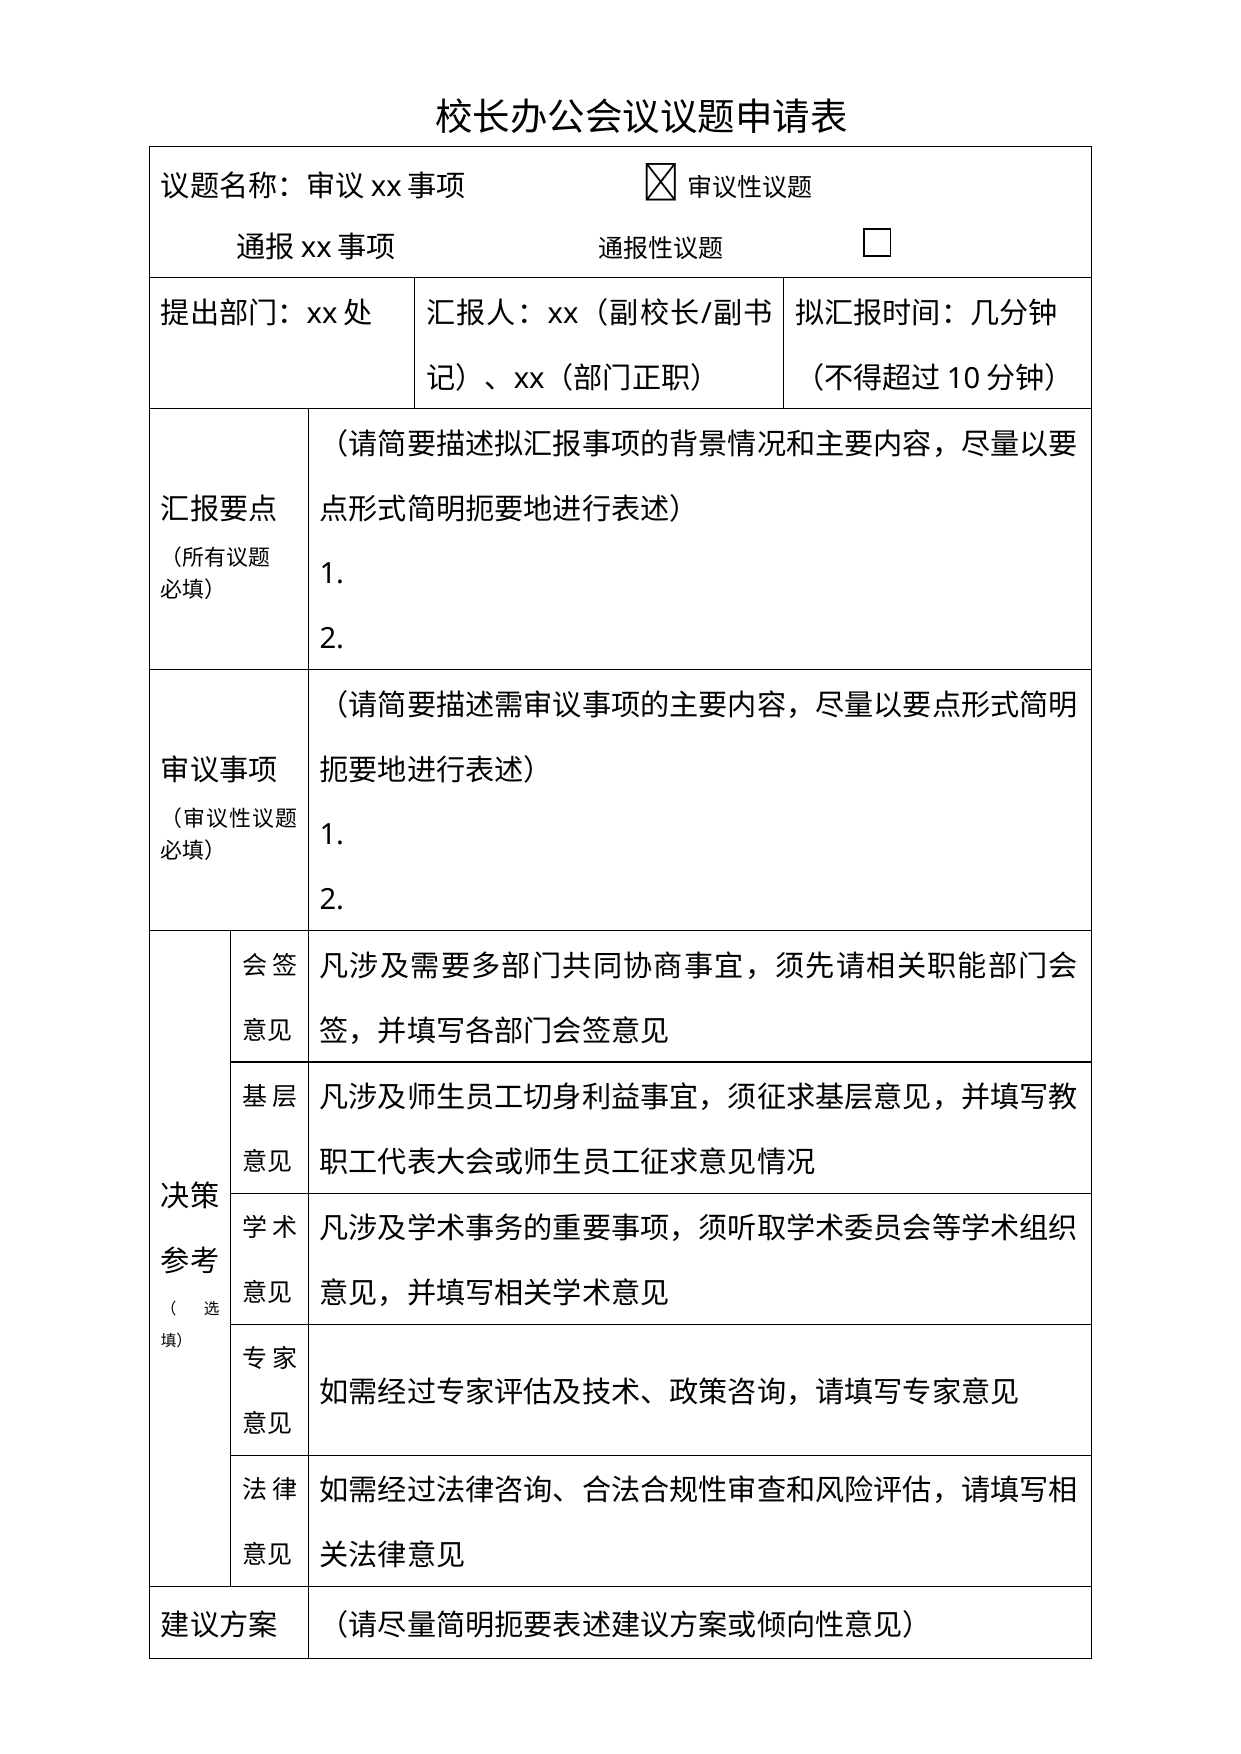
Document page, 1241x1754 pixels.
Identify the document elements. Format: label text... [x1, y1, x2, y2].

table_cell 学术意见 [231, 1194, 308, 1323]
table_cell 凡涉及师生员工切身利益事宜，须征求基层意见，并填写教职工代表大会或师生员工征求意见情况 [309, 1063, 1091, 1192]
table_cell （请简要描述需审议事项的主要内容，尽量以要点形式简明扼要地进行表述） 1. 2. [309, 670, 1091, 930]
table_cell 专家意见 [231, 1325, 308, 1454]
table_cell （请尽量简明扼要表述建议方案或倾向性意见） [309, 1587, 1091, 1658]
table_header 议题名称：审议xx事项 审议性议题 通报xx事项 通报性议题 [150, 147, 1091, 277]
table_cell 审议事项 （审议性议题必填） [150, 670, 308, 930]
table_cell （请简要描述拟汇报事项的背景情况和主要内容，尽量以要点形式简明扼要地进行表述） 1. 2. [309, 409, 1091, 669]
table_cell 建议方案 [150, 1587, 308, 1658]
text 校长办公会议议题申请表 [75, 81, 1165, 146]
table_cell 法律意见 [231, 1456, 308, 1586]
table_cell 提出部门：xx处 [150, 278, 414, 408]
table_cell 决策参考 （选填） [150, 931, 230, 1586]
table_cell 拟汇报时间：几分钟 （不得超过10分钟） [784, 278, 1091, 408]
table_cell 凡涉及需要多部门共同协商事宜，须先请相关职能部门会签，并填写各部门会签意见 [309, 931, 1091, 1061]
table_cell 汇报要点 （所有议题 必填） [150, 409, 308, 669]
table_cell 汇报人：xx（副校长/副书记）、xx（部门正职） [415, 278, 783, 408]
table_cell 如需经过法律咨询、合法合规性审查和风险评估，请填写相关法律意见 [309, 1456, 1091, 1586]
table_cell 凡涉及学术事务的重要事项，须听取学术委员会等学术组织意见，并填写相关学术意见 [309, 1194, 1091, 1323]
table_cell 基层意见 [231, 1063, 308, 1192]
table_cell 会签意见 [231, 931, 308, 1061]
table_cell 如需经过专家评估及技术、政策咨询，请填写专家意见 [309, 1325, 1091, 1454]
